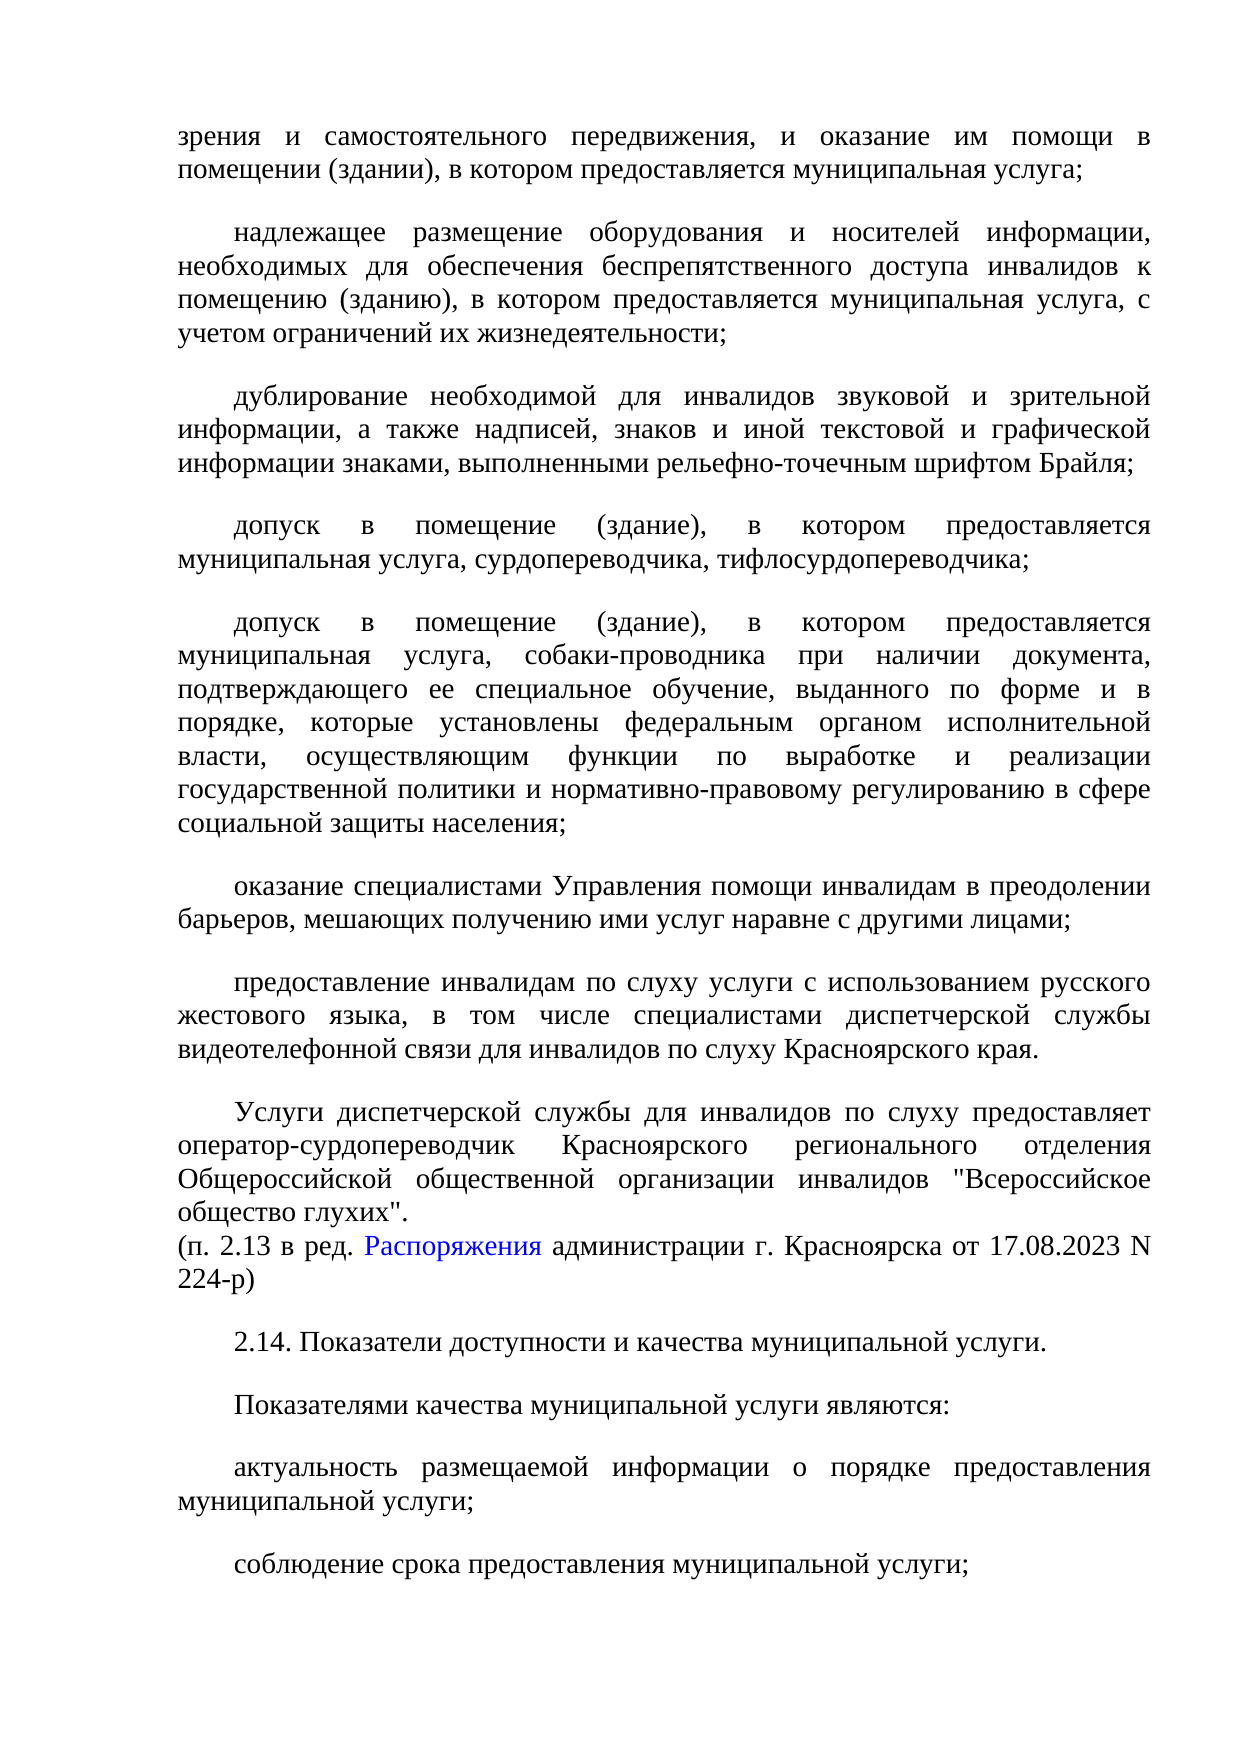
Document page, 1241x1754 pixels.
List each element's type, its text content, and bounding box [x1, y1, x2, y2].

text предоставление инвалидам по слуху услуги с использованием русского жестового языка, в том числе специалистами диспетчерской службы видеотелефонной связи для инвалидов по слуху Красноярского края. [177, 964, 1152, 1064]
text актуальность размещаемой информации о порядке предоставления муниципальной услуги; [177, 1449, 1152, 1517]
text Услуги диспетчерской службы для инвалидов по слуху предоставляет оператор-сурдопереводчик Красноярского регионального отделения Общероссийской общественной организации инвалидов "Всероссийское общество глухих". [177, 1094, 1152, 1228]
text дублирование необходимой для инвалидов звуковой и зрительной информации, а также надписей, знаков и иной текстовой и графической информации знаками, выполненными рельефно-точечным шрифтом Брайля; [177, 378, 1152, 478]
text соблюдение срока предоставления муниципальной услуги; [177, 1546, 1152, 1579]
text допуск в помещение (здание), в котором предоставляется муниципальная услуга, собаки-проводника при наличии документа, подтверждающего ее специальное обучение, выданного по форме и в порядке, которые установлены федеральным органом исполнительной власти, осуществляющим функции по выработке и реализации государственной политики и нормативно-правовому регулированию в сфере социальной защиты населения; [177, 604, 1152, 838]
text 2.14. Показатели доступности и качества муниципальной услуги. [177, 1324, 1152, 1358]
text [177, 118, 1152, 185]
text допуск в помещение (здание), в котором предоставляется муниципальная услуга, сурдопереводчика, тифлосурдопереводчика; [177, 507, 1152, 574]
text Показателями качества муниципальной услуги являются: [177, 1387, 1152, 1420]
text (п. 2.13 в ред. Распоряжения администрации г. Красноярска от 17.08.2023 N 224-р) [177, 1228, 1152, 1295]
text оказание специалистами Управления помощи инвалидам в преодолении барьеров, мешающих получению ими услуг наравне с другими лицами; [177, 868, 1152, 935]
text надлежащее размещение оборудования и носителей информации, необходимых для обеспечения беспрепятственного доступа инвалидов к помещению (зданию), в котором предоставляется муниципальная услуга, с учетом ограничений их жизнедеятельности; [177, 214, 1152, 348]
